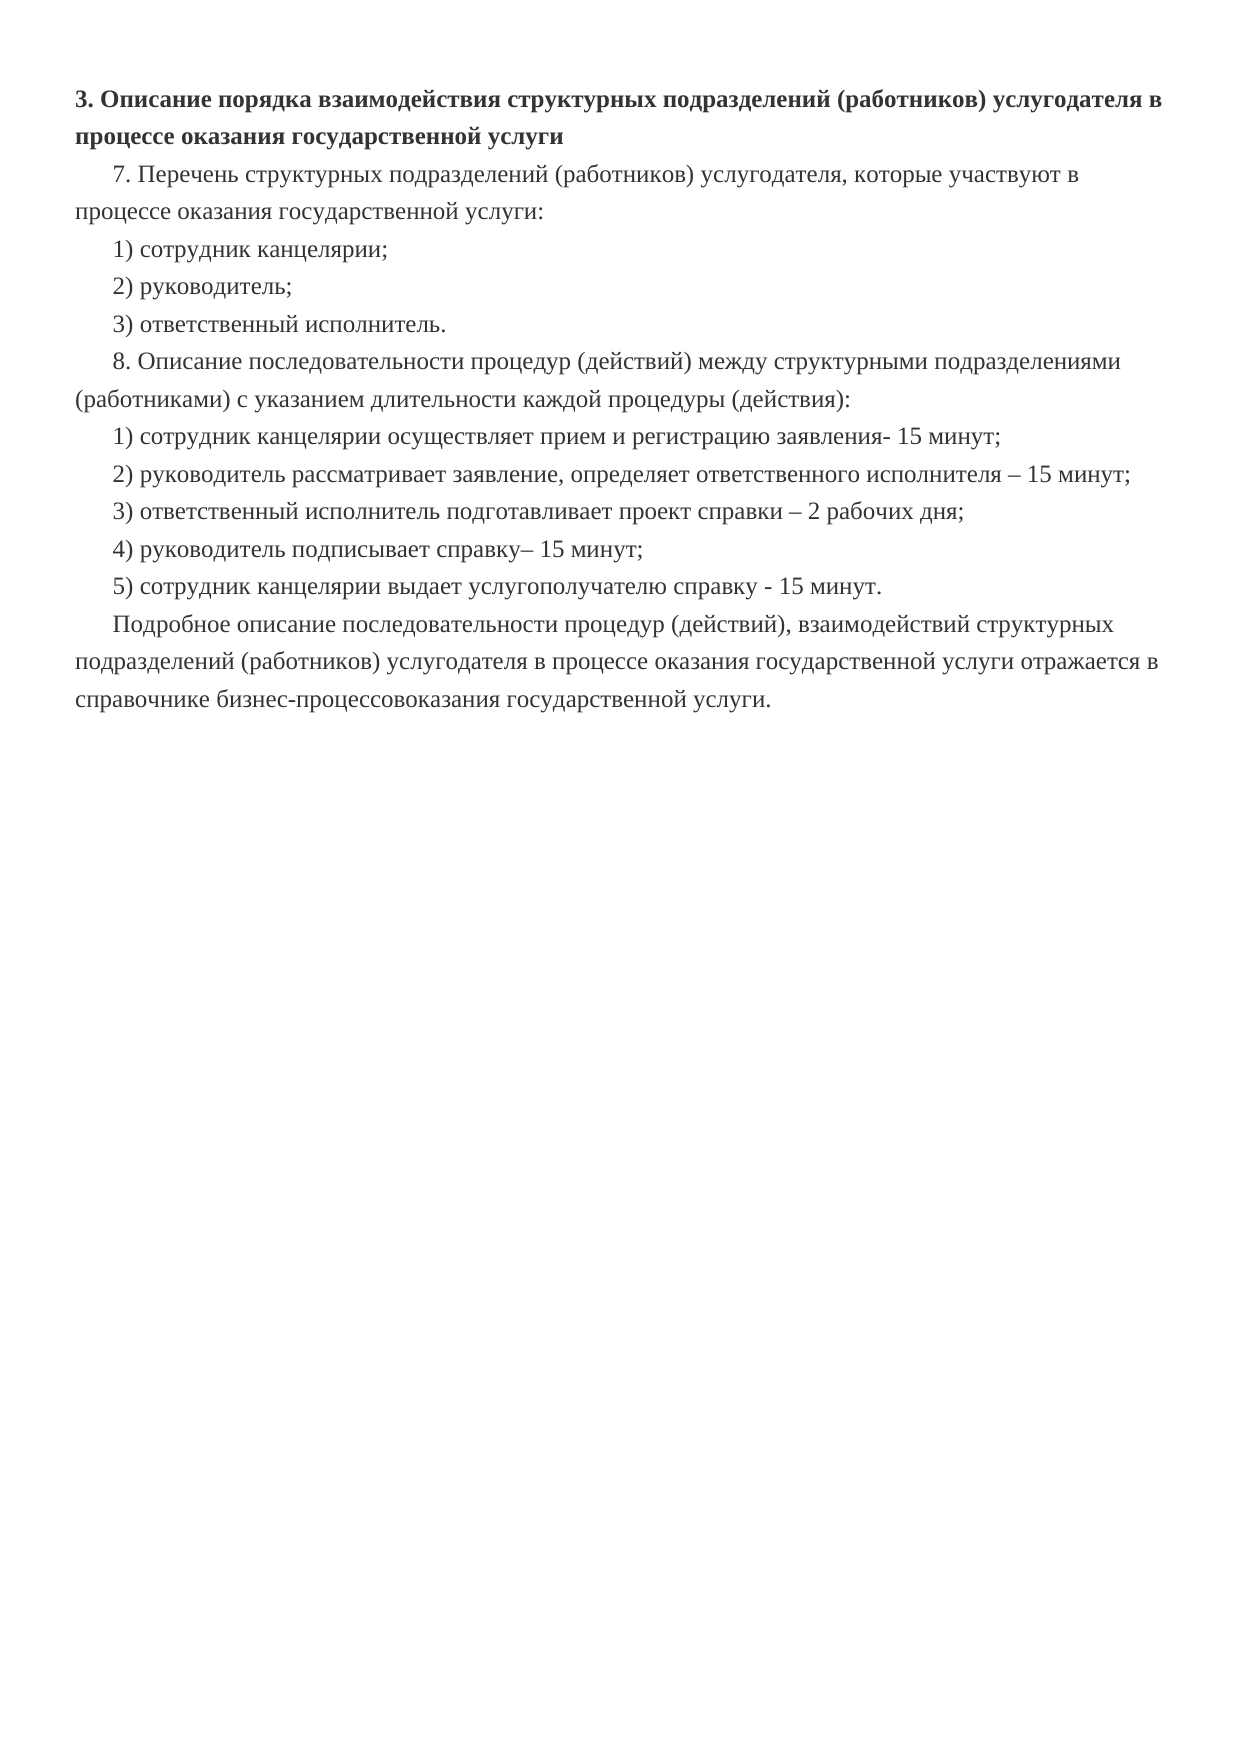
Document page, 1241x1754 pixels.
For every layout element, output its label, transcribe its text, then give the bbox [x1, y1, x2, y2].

text 3. Описание порядка взаимодействия структурных подразделений (работников) услугодателя в процессе оказания государственной услуги [75, 75, 1165, 150]
text 7. Перечень структурных подразделений (работников) услугодателя, которые участвуют в процессе оказания государственной услуги: 1) сотрудник канцелярии; 2) руководитель; 3) ответственный исполнитель. 8. Описание последовательности процедур (действий) между структурными подразделениями (работниками) с указанием длительности каждой процедуры (действия): 1) сотрудник канцелярии осуществляет прием и регистрацию заявления- 15 минут; 2) руководитель рассматривает заявление, определяет ответственного исполнителя – 15 минут; 3) ответственный исполнитель подготавливает проект справки – 2 рабочих дня; 4) руководитель подписывает справку– 15 минут; 5) сотрудник канцелярии выдает услугополучателю справку - 15 минут. Подробное описание последовательности процедур (действий), взаимодействий структурных подразделений (работников) услугодателя в процессе оказания государственной услуги отражается в справочнике бизнес-процессовоказания государственной услуги. [75, 150, 1165, 712]
